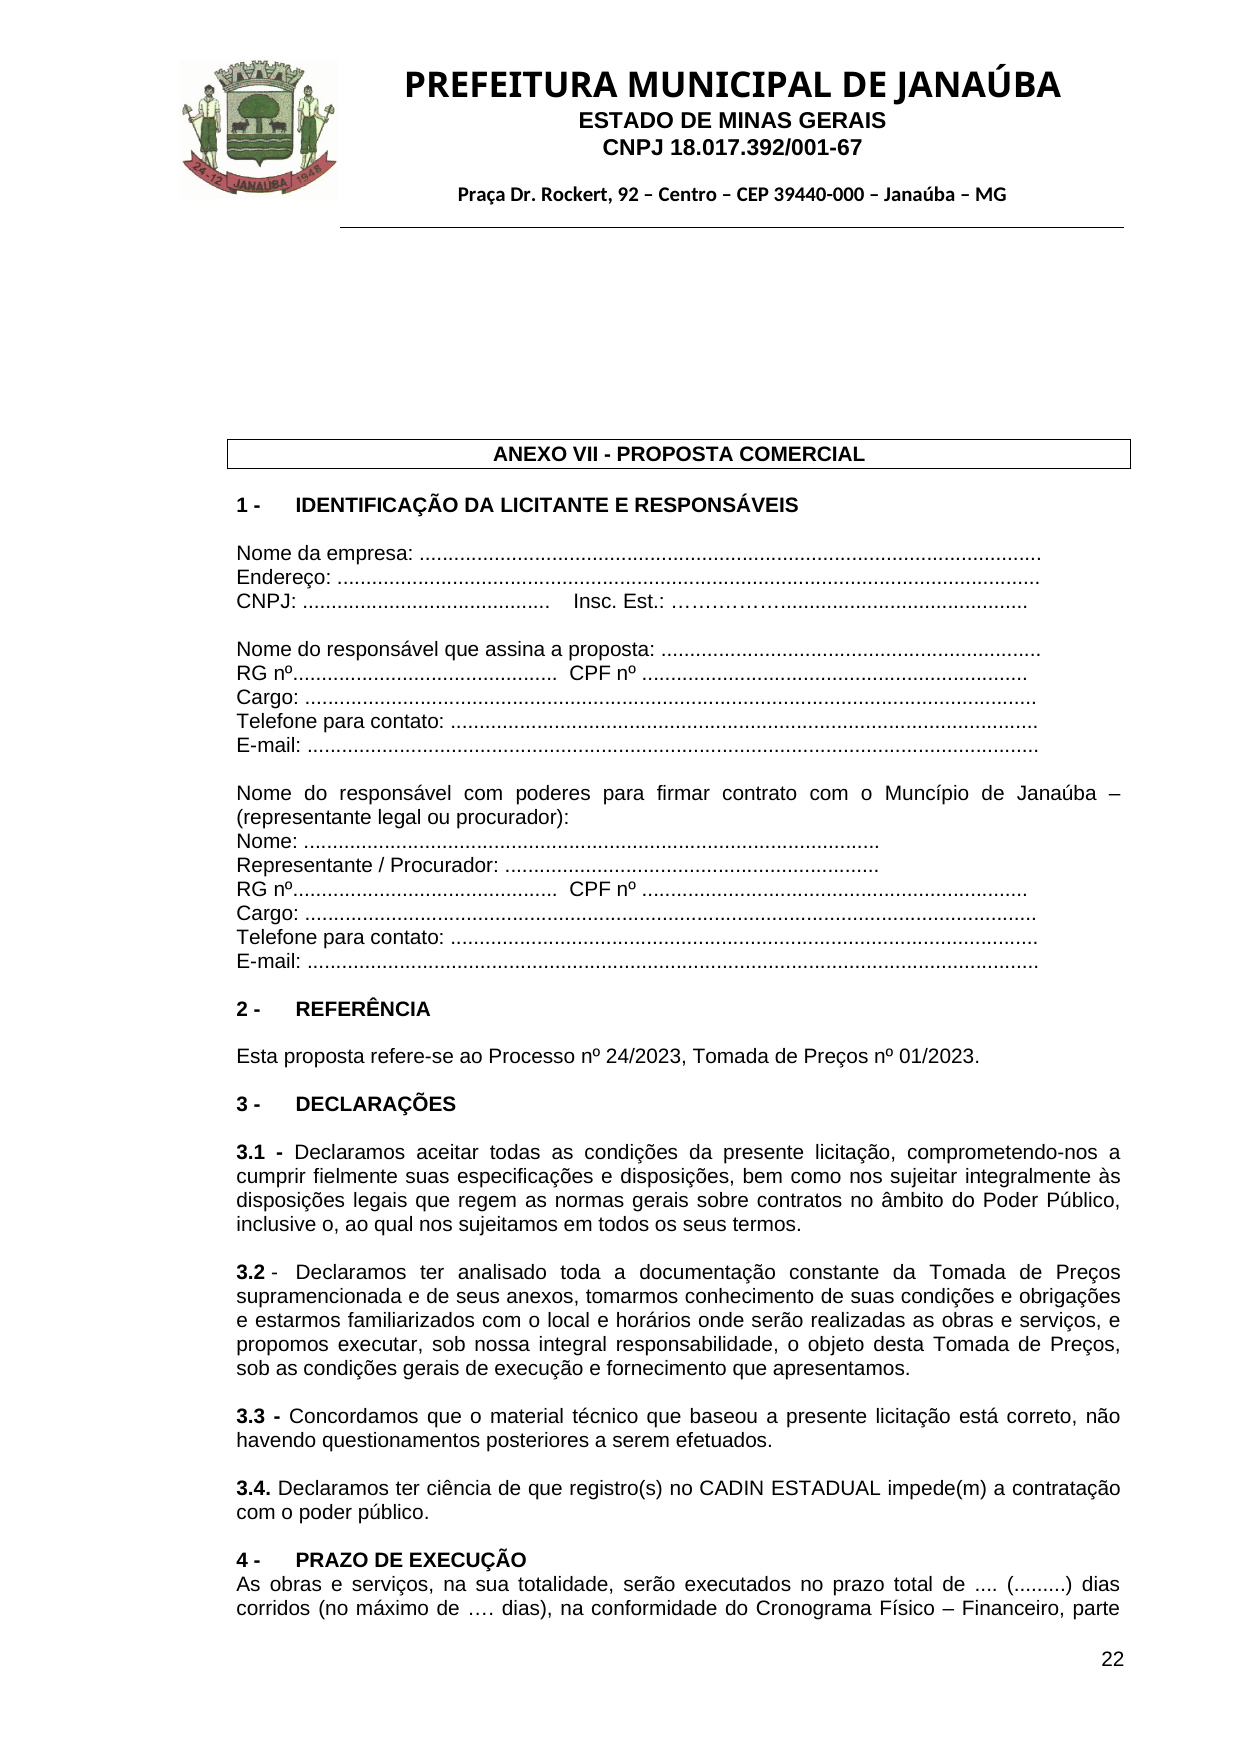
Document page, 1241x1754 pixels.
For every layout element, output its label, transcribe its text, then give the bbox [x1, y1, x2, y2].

text Representante / Procurador: ................................................................. [236, 853, 1122, 877]
text CNPJ: ........................................... Insc. Est.: …….………........................................... [236, 589, 1122, 613]
text 1 - IDENTIFICAÇÃO DA LICITANTE E RESPONSÁVEIS [236, 493, 1122, 517]
picture [179, 59, 339, 199]
text Anexo VII - Proposta comercial [228, 440, 1130, 468]
text 3.2 - Declaramos ter analisado toda a documentação constante da Tomada de Preços supramencionada e de seus anexos, tomarmos conhecimento de suas condições e obrigações e estarmos familiarizados com o local e horários onde serão realizadas as obras e serviços, e propomos executar, sob nossa integral responsabilidade, o objeto desta Tomada de Preços, sob as condições gerais de execução e fornecimento que apresentamos. [236, 1260, 1122, 1380]
text Endereço: .......................................................................................................................... [236, 565, 1122, 589]
text RG nº.............................................. CPF nº ................................................................... [236, 877, 1122, 901]
text 3.1 - Declaramos aceitar todas as condições da presente licitação, comprometendo-nos a cumprir fielmente suas especificações e disposições, bem como nos sujeitar integralmente às disposições legais que regem as normas gerais sobre contratos no âmbito do Poder Público, inclusive o, ao qual nos sujeitamos em todos os seus termos. [236, 1140, 1122, 1236]
text E-mail: ............................................................................................................................... [236, 948, 1122, 972]
text Telefone para contato: ...................................................................................................... [236, 924, 1122, 948]
text RG nº.............................................. CPF nº ................................................................... [236, 661, 1122, 685]
text Nome do responsável que assina a proposta: .................................................................. [236, 637, 1122, 661]
text 3.4. Declaramos ter ciência de que registro(s) no CADIN ESTADUAL impede(m) a contratação com o poder público. [236, 1476, 1122, 1523]
text 3.3 - Concordamos que o material técnico que baseou a presente licitação está correto, não havendo questionamentos posteriores a serem efetuados. [236, 1404, 1122, 1452]
text Esta proposta refere-se ao Processo nº 24/2023, Tomada de Preços nº 01/2023. [236, 1044, 1122, 1068]
text Nome do responsável com poderes para firmar contrato com o Muncípio de Janaúba – (representante legal ou procurador): [236, 781, 1122, 829]
text Nome da empresa: ............................................................................................................ [236, 541, 1122, 565]
text Telefone para contato: ...................................................................................................... [236, 709, 1122, 733]
text 3 - DECLARAÇÕES [236, 1092, 1122, 1116]
text E-mail: ............................................................................................................................... [236, 733, 1122, 757]
text Cargo: ............................................................................................................................... [236, 685, 1122, 709]
text 4 - PRAZO DE EXECUÇÃO [236, 1547, 1122, 1571]
text Cargo: ............................................................................................................................... [236, 901, 1122, 924]
text 2 - REFERÊNCIA [236, 996, 1122, 1020]
text Nome: .................................................................................................... [236, 829, 1122, 853]
